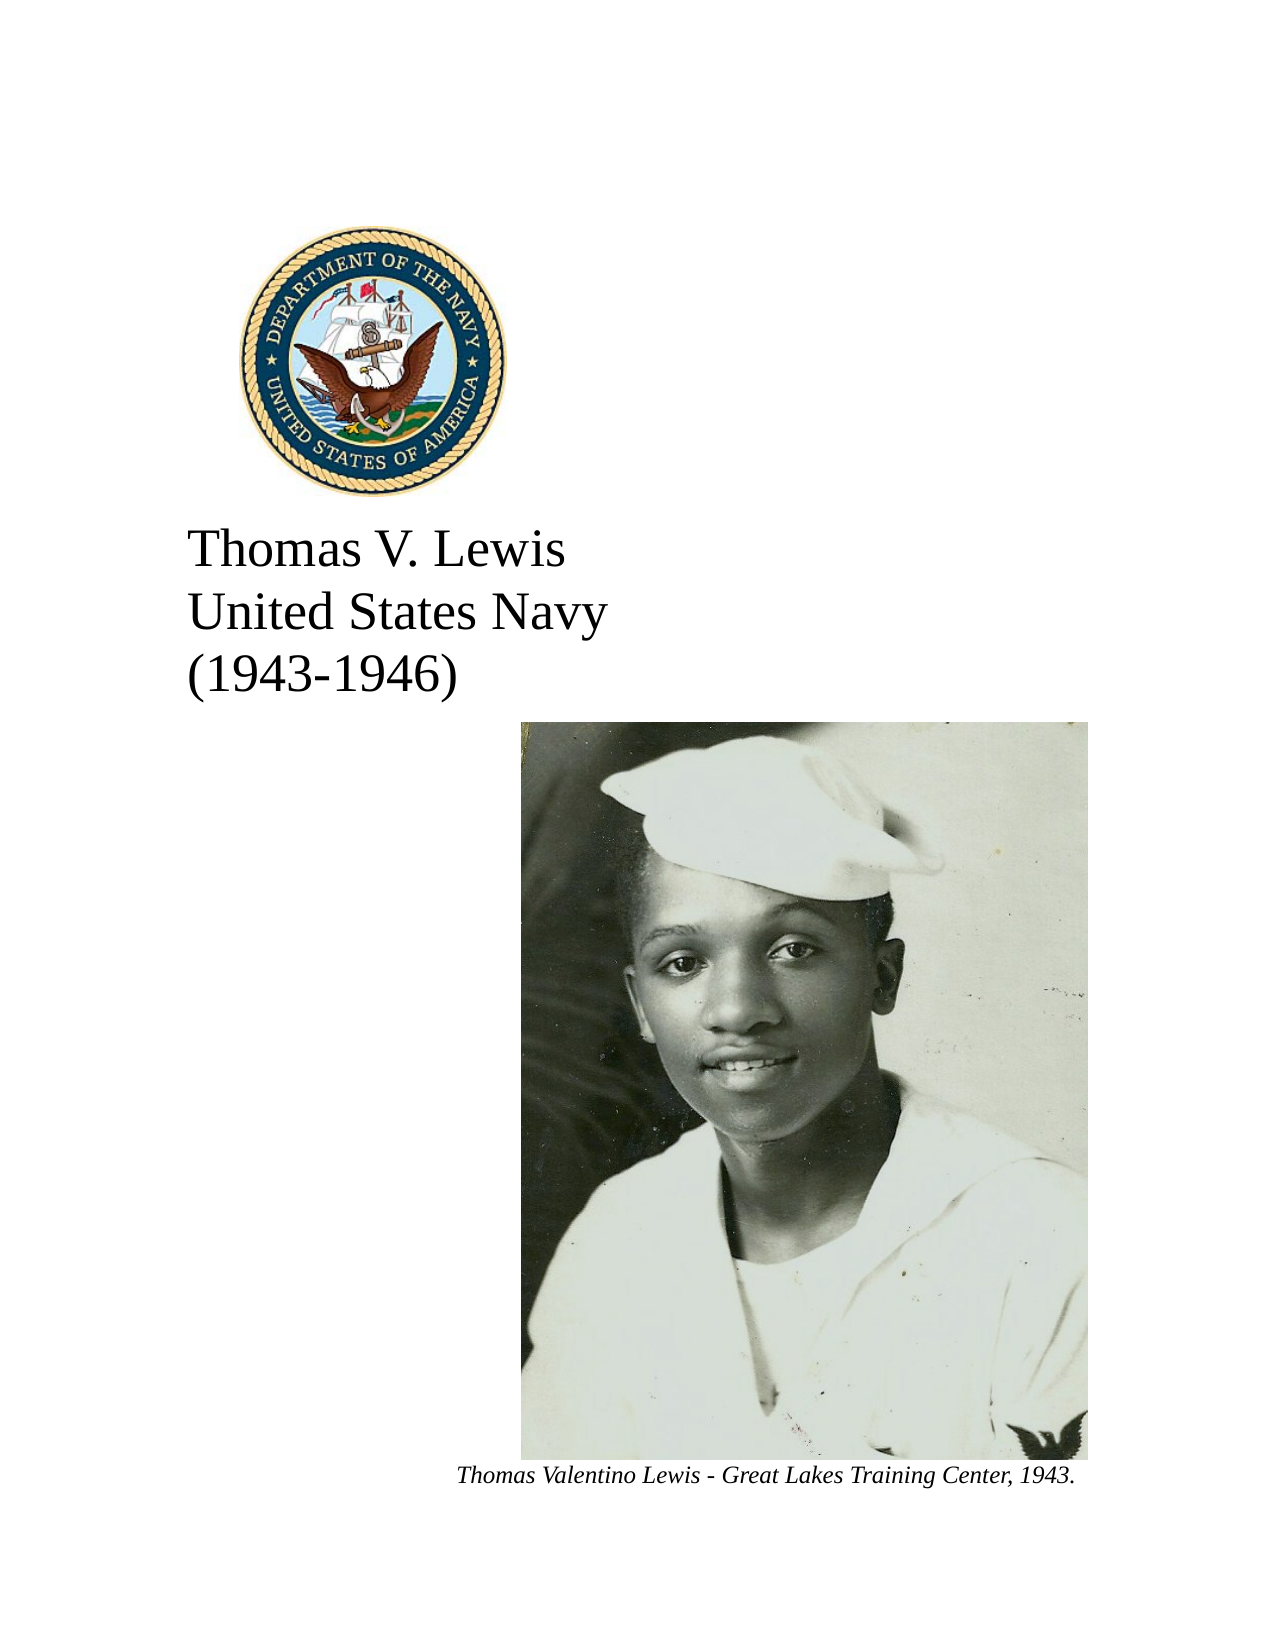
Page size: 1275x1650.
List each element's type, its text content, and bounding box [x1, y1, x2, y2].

text United States Navy [187, 579, 1087, 641]
text Thomas V. Lewis [187, 516, 1087, 579]
picture [239, 226, 507, 497]
text (1943-1946) [187, 641, 1087, 703]
picture [521, 722, 1088, 1460]
text Thomas Valentino Lewis - Great Lakes Training Center, 1943. [187, 1460, 1087, 1489]
